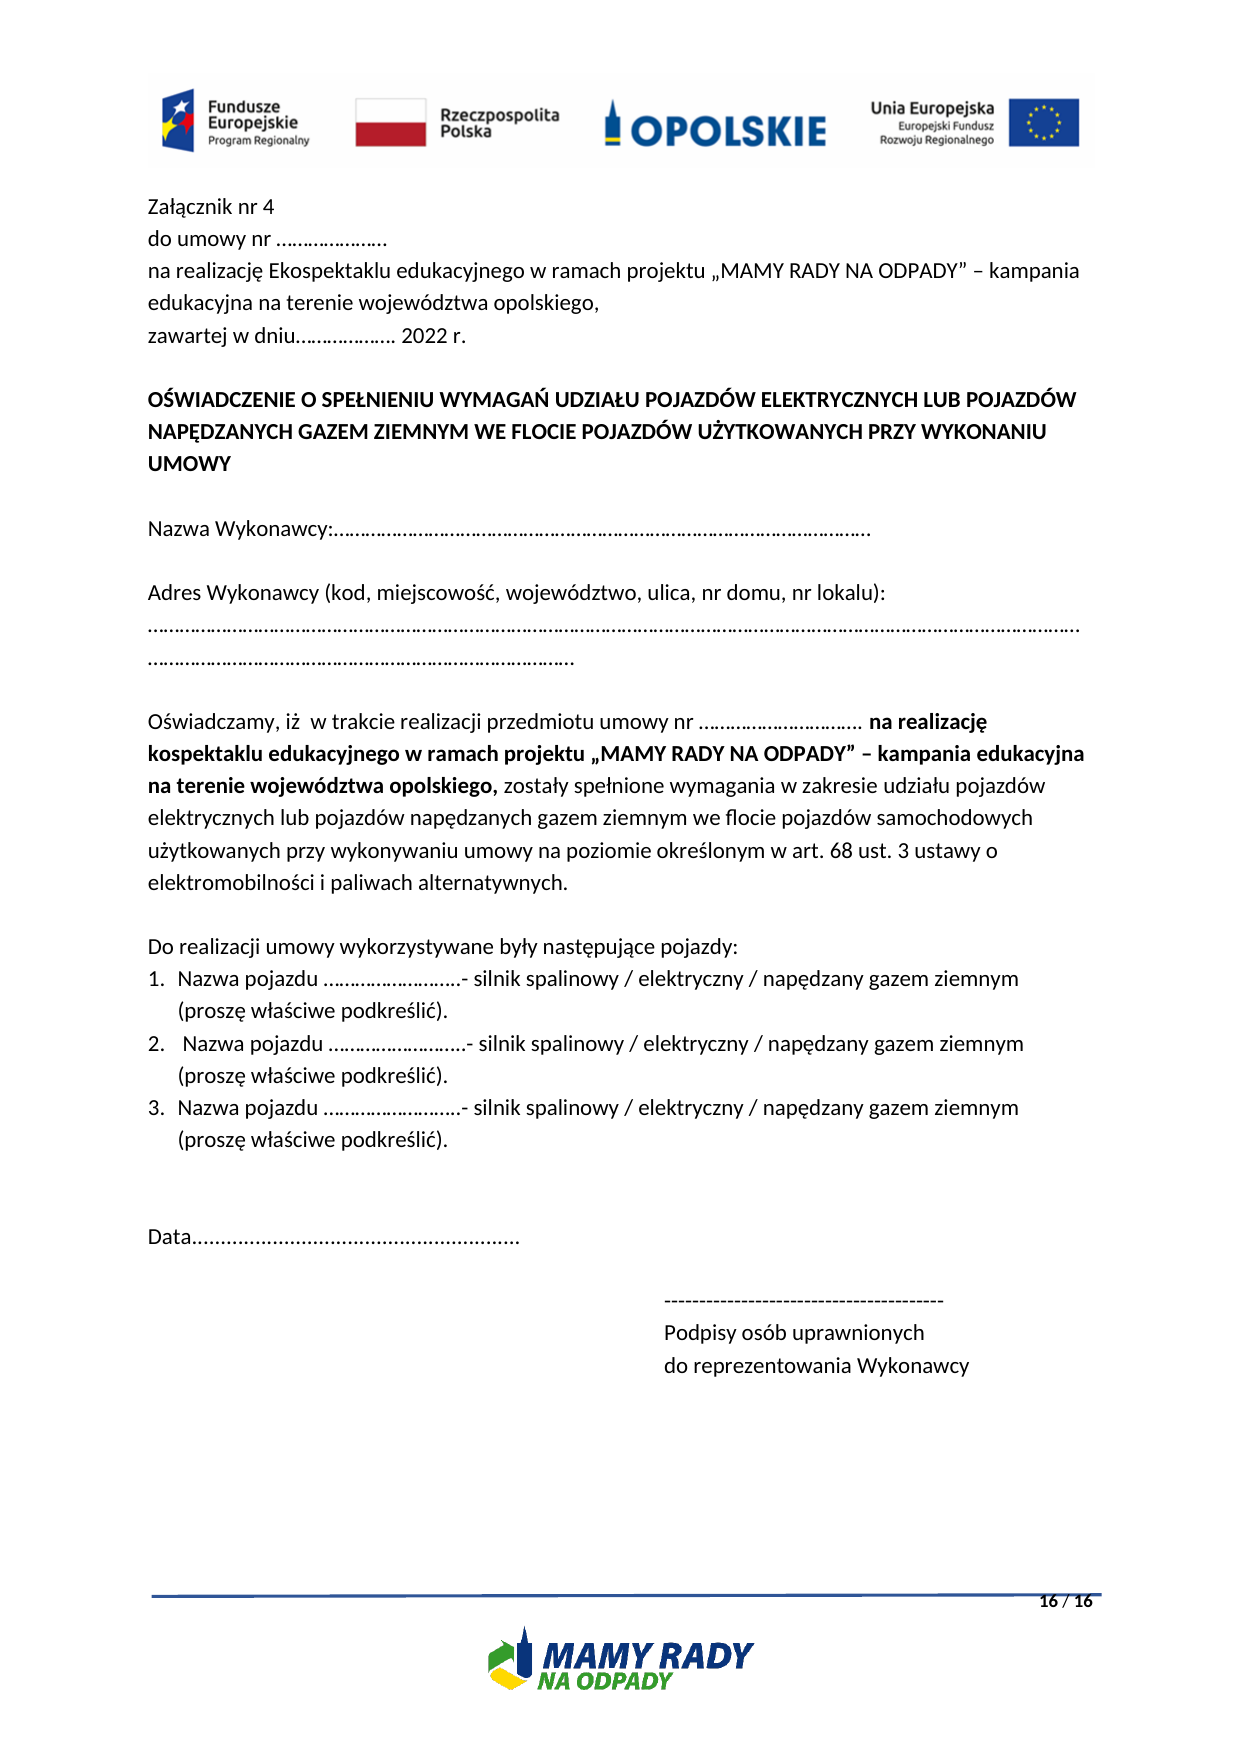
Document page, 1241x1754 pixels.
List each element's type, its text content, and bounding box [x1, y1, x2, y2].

picture [410, 1620, 830, 1696]
text OŚWIADCZENIE O SPEŁNIENIU WYMAGAŃ UDZIAŁU POJAZDÓW ELEKTRYCZNYCH LUB POJAZDÓW NAPĘDZANYCH GAZEM ZIEMNYM WE FLOCIE POJAZDÓW UŻYTKOWANYCH PRZY WYKONANIU UMOWY [148, 385, 1092, 477]
text ---------------------------------------- Podpisy osób uprawnionych [664, 1286, 1092, 1347]
text Załącznik nr 4 [148, 192, 1092, 220]
list Nazwa pojazdu ……………………..- silnik spalinowy / elektryczny / napędzany gazem ziemnym (proszę właściwe podkreślić). [148, 1029, 1092, 1089]
text …………………………………………………………………………………………………………………………………………………………………………………………………………………………………… [148, 610, 1092, 671]
text na realizację Ekospektaklu edukacyjnego w ramach projektu „MAMY RADY NA ODPADY” – kampania edukacyjna na terenie województwa opolskiego, [148, 256, 1092, 317]
text Do realizacji umowy wykorzystywane były następujące pojazdy: [148, 932, 1092, 960]
text Data......................................................... [148, 1222, 1092, 1250]
list Nazwa pojazdu ……………………..- silnik spalinowy / elektryczny / napędzany gazem ziemnym (proszę właściwe podkreślić). [148, 964, 1092, 1025]
text Nazwa Wykonawcy:………………………………………………………………………………………… [148, 514, 1092, 542]
text zawartej w dniu………………. 2022 r. [148, 321, 1092, 349]
picture [147, 73, 1095, 168]
text Adres Wykonawcy (kod, miejscowość, województwo, ulica, nr domu, nr lokalu): [148, 578, 1092, 606]
text do reprezentowania Wykonawcy [590, 1351, 1092, 1379]
list Nazwa pojazdu ……………………..- silnik spalinowy / elektryczny / napędzany gazem ziemnym (proszę właściwe podkreślić). [148, 1093, 1092, 1153]
text Oświadczamy, iż w trakcie realizacji przedmiotu umowy nr …………………………. na realizację kospektaklu edukacyjnego w ramach projektu „MAMY RADY NA ODPADY” – kampania edukacyjna na terenie województwa opolskiego, zostały spełnione wymagania w zakresie udziału pojazdów elektrycznych lub pojazdów napędzanych gazem ziemnym we flocie pojazdów samochodowych użytkowanych przy wykonywaniu umowy na poziomie określonym w art. 68 ust. 3 ustawy o elektromobilności i paliwach alternatywnych. [148, 707, 1092, 896]
text do umowy nr ………………… [148, 224, 1092, 252]
